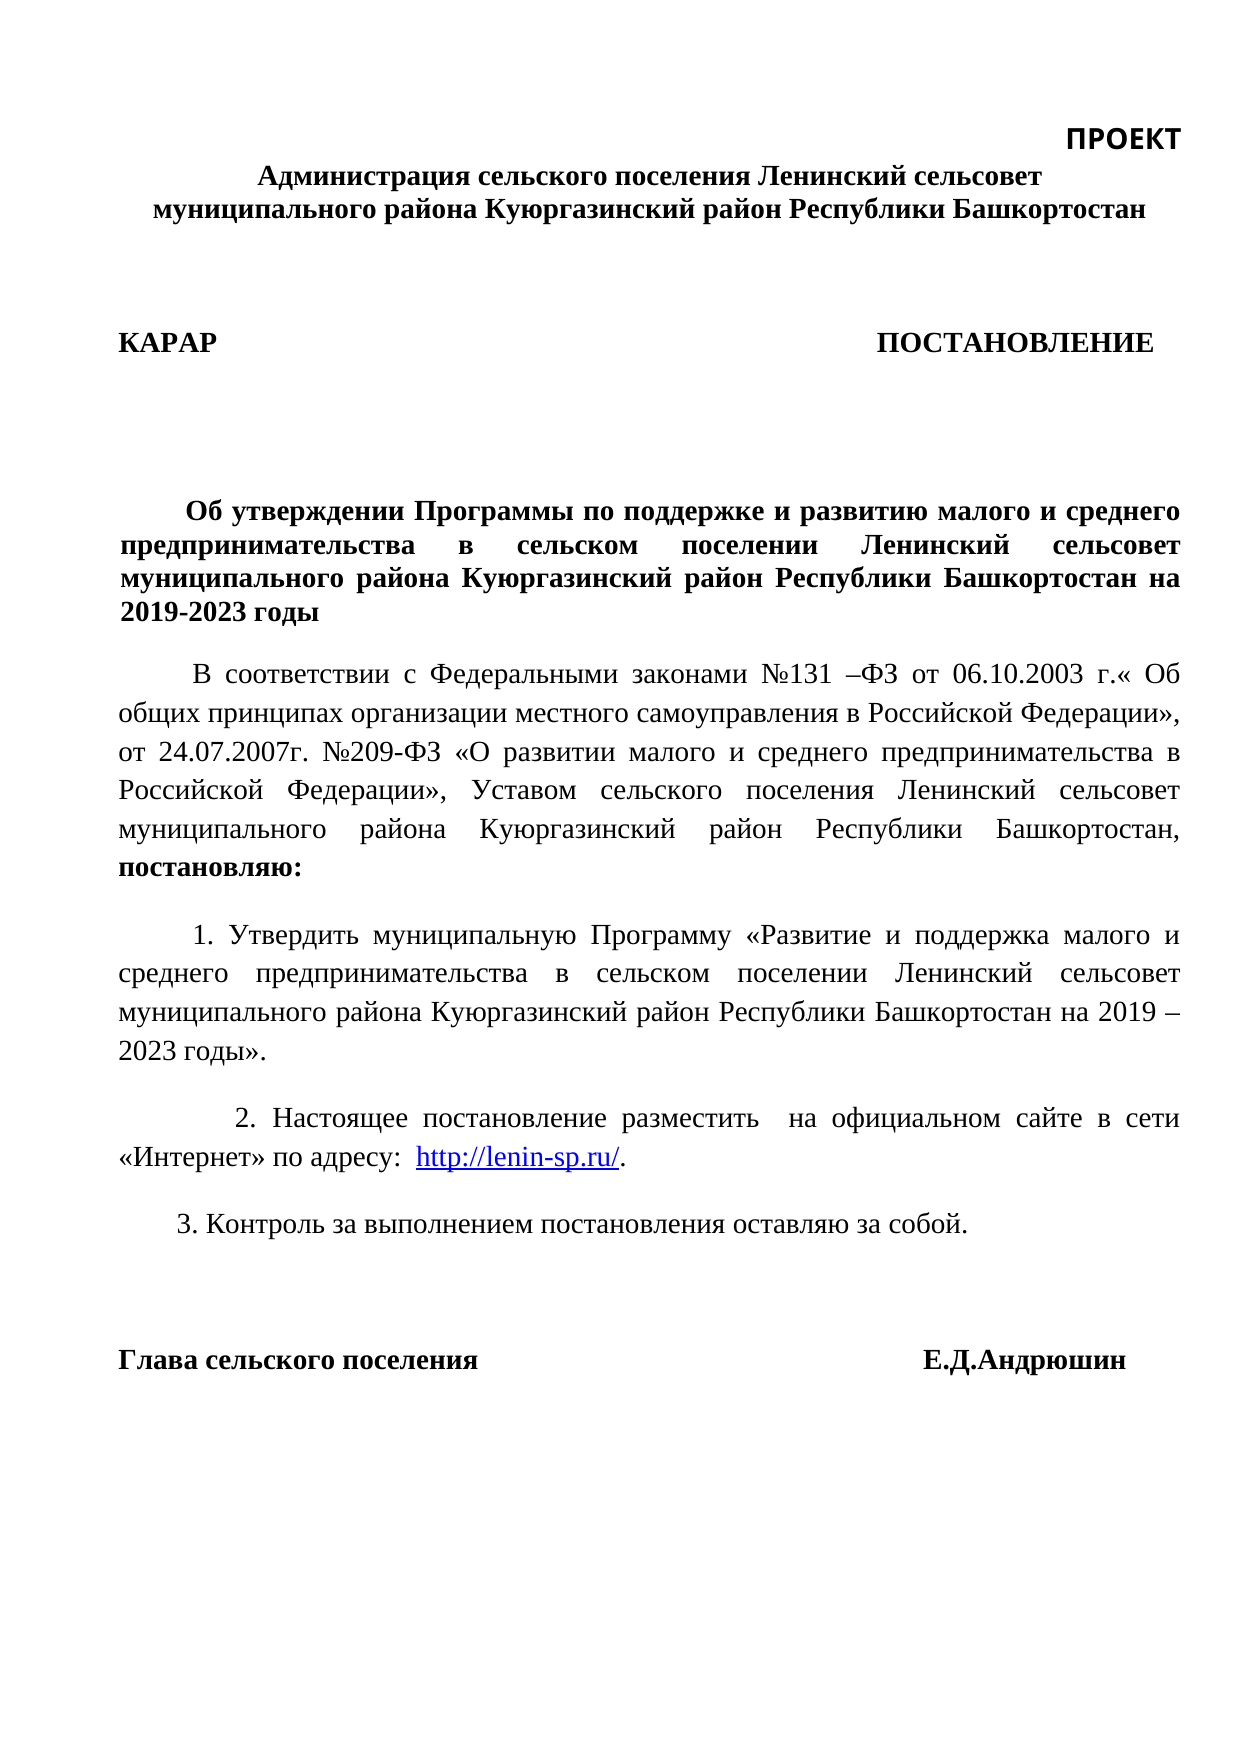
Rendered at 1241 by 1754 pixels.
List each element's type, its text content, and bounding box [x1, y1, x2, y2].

text Глава сельского поселения Е.Д.Андрюшин [118, 1342, 1181, 1376]
text В соответствии с Федеральными законами №131 –ФЗ от 06.10.2003 г.« Об общих принципах организации местного самоуправления в Российской Федерации», от 24.07.2007г. №209-ФЗ «О развитии малого и среднего предпринимательства в Российской Федерации», Уставом сельского поселения Ленинский сельсовет муниципального района Куюргазинский район Республики Башкортостан, постановляю: [118, 657, 1181, 883]
text 2. Настоящее постановление разместить на официальном сайте в сети «Интернет» по адресу: http://lenin-sp.ru/. [118, 1100, 1181, 1172]
text Администрация сельского поселения Ленинский сельсовет [118, 158, 1181, 191]
text Об утверждении Программы по поддержке и развитию малого и среднего предпринимательства в сельском поселении Ленинский сельсовет муниципального района Куюргазинский район Республики Башкортостан на 2019-2023 годы [120, 493, 1181, 627]
text КАРАР ПОСТАНОВЛЕНИЕ [118, 326, 1181, 359]
text ПРОЕКТ [120, 118, 1181, 158]
text 3. Контроль за выполнением постановления оставляю за собой. [118, 1207, 1181, 1240]
text 1. Утвердить муниципальную Программу «Развитие и поддержка малого и среднего предпринимательства в сельском поселении Ленинский сельсовет муниципального района Куюргазинский район Республики Башкортостан на 2019 – 2023 годы». [118, 917, 1181, 1066]
text муниципального района Куюргазинский район Республики Башкортостан [118, 191, 1181, 225]
